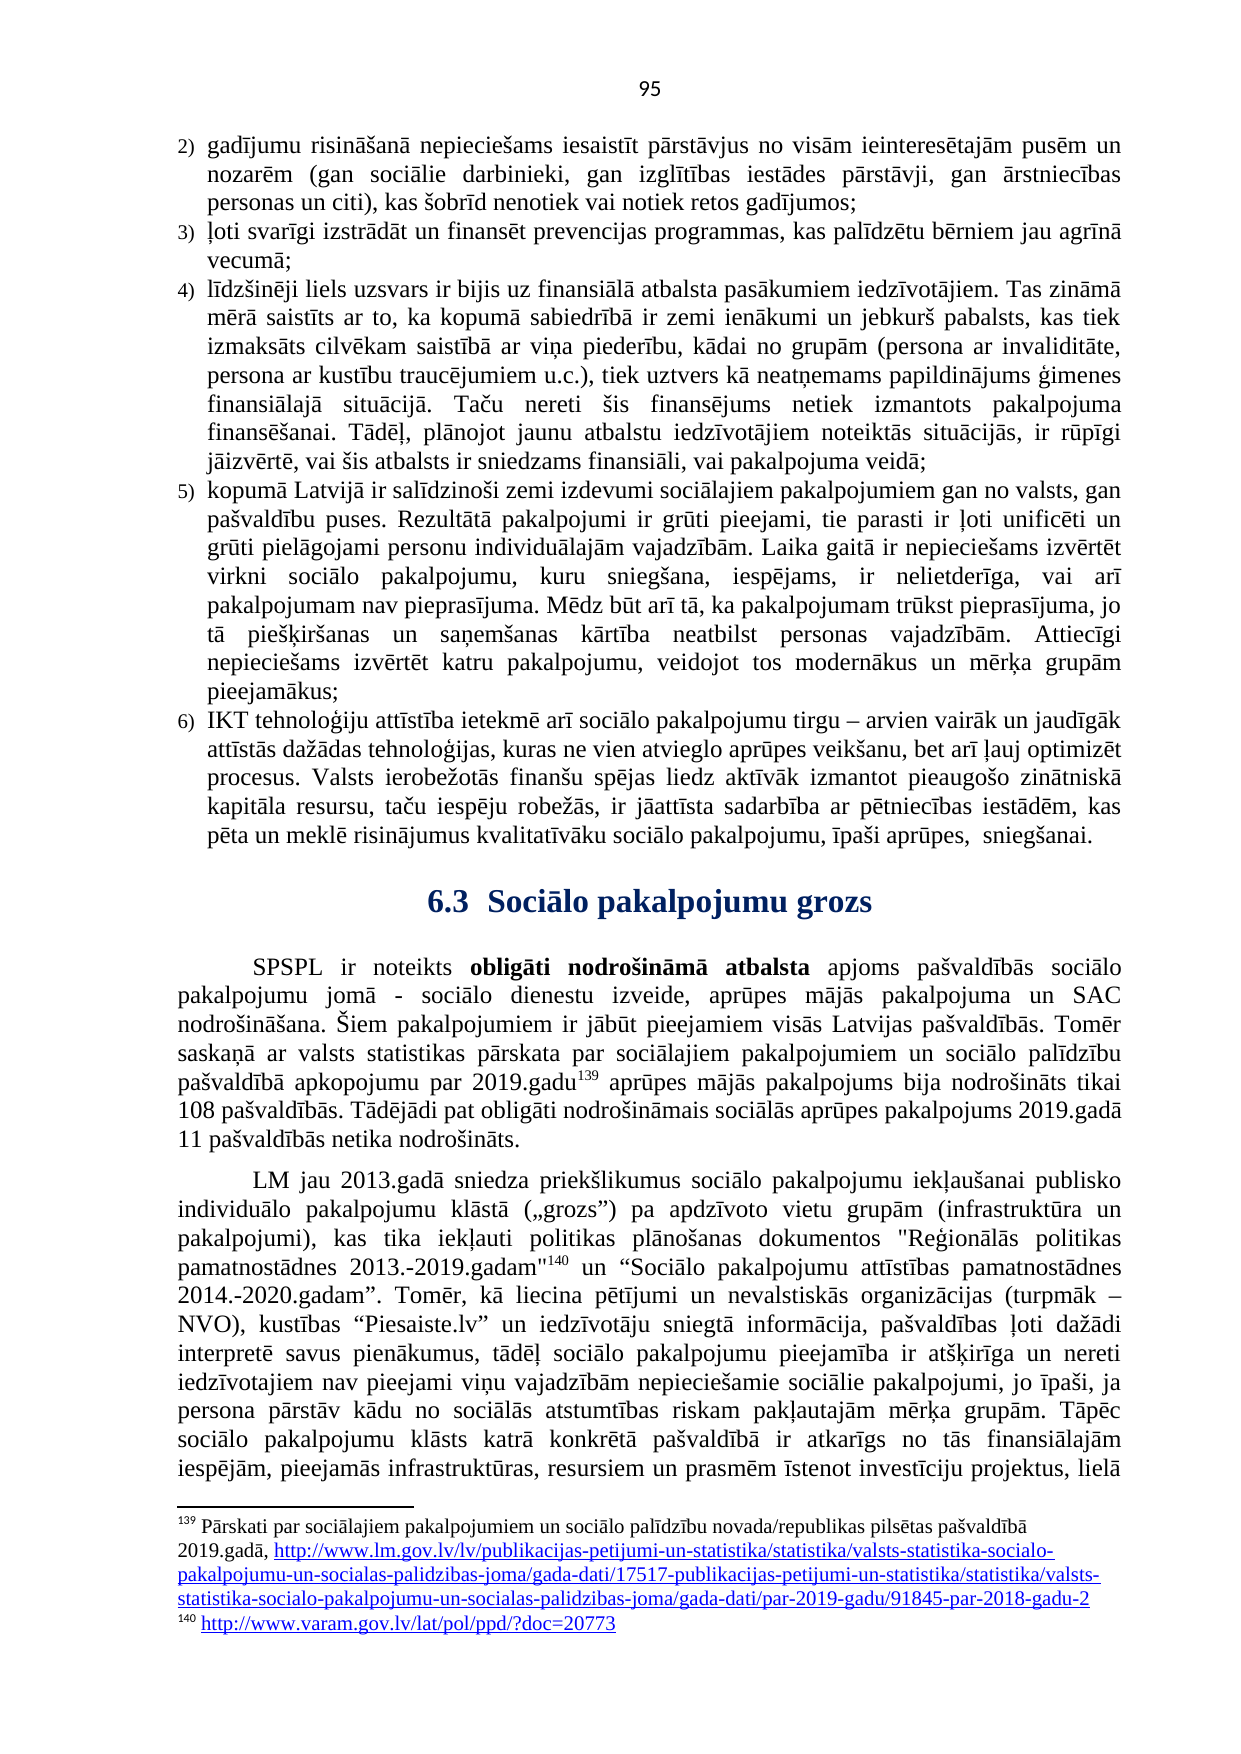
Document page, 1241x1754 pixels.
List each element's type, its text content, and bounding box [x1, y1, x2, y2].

list līdzšinēji liels uzsvars ir bijis uz finansiālā atbalsta pasākumiem iedzīvotājiem. Tas zināmā mērā saistīts ar to, ka kopumā sabiedrībā ir zemi ienākumi un jebkurš pabalsts, kas tiek izmaksāts cilvēkam saistībā ar viņa piederību, kādai no grupām (persona ar invaliditāte, persona ar kustību traucējumiem u.c.), tiek uztvers kā neatņemams papildinājums ģimenes finansiālajā situācijā. Taču nereti šis finansējums netiek izmantots pakalpojuma finansēšanai. Tādēļ, plānojot jaunu atbalstu iedzīvotājiem noteiktās situācijās, ir rūpīgi jāizvērtē, vai šis atbalsts ir sniedzams finansiāli, vai pakalpojuma veidā; [177, 274, 1122, 475]
list ļoti svarīgi izstrādāt un finansēt prevencijas programmas, kas palīdzētu bērniem jau agrīnā vecumā; [177, 216, 1122, 274]
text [177, 1165, 1122, 1482]
list kopumā Latvijā ir salīdzinoši zemi izdevumi sociālajiem pakalpojumiem gan no valsts, gan pašvaldību puses. Rezultātā pakalpojumi ir grūti pieejami, tie parasti ir ļoti unificēti un grūti pielāgojami personu individuālajām vajadzībām. Laika gaitā ir nepieciešams izvērtēt virkni sociālo pakalpojumu, kuru sniegšana, iespējams, ir nelietderīga, vai arī pakalpojumam nav pieprasījuma. Mēdz būt arī tā, ka pakalpojumam trūkst pieprasījuma, jo tā piešķiršanas un saņemšanas kārtība neatbilst personas vajadzībām. Attiecīgi nepieciešams izvērtēt katru pakalpojumu, veidojot tos modernākus un mērķa grupām pieejamākus; [177, 475, 1122, 705]
list IKT tehnoloģiju attīstība ietekmē arī sociālo pakalpojumu tirgu – arvien vairāk un jaudīgāk attīstās dažādas tehnoloģijas, kuras ne vien atvieglo aprūpes veikšanu, bet arī ļauj optimizēt procesus. Valsts ierobežotās finanšu spējas liedz aktīvāk izmantot pieaugošo zinātniskā kapitāla resursu, taču iespēju robežās, ir jāattīsta sadarbība ar pētniecības iestādēm, kas pēta un meklē risinājumus kvalitatīvāku sociālo pakalpojumu, īpaši aprūpes, sniegšanai. [177, 705, 1122, 849]
text SPSPL ir noteikts obligāti nodrošināmā atbalsta apjoms pašvaldībās sociālo pakalpojumu jomā - sociālo dienestu izveide, aprūpes mājās pakalpojuma un SAC nodrošināšana. Šiem pakalpojumiem ir jābūt pieejamiem visās Latvijas pašvaldībās. Tomēr saskaņā ar valsts statistikas pārskata par sociālajiem pakalpojumiem un sociālo palīdzību pašvaldībā apkopojumu par 2019.gadu aprūpes mājās pakalpojums bija nodrošināts tikai 108 pašvaldībās. Tādējādi pat obligāti nodrošināmais sociālās aprūpes pakalpojums 2019.gadā 11 pašvaldībās netika nodrošināts. [177, 952, 1122, 1153]
list gadījumu risināšanā nepieciešams iesaistīt pārstāvjus no visām ieinteresētajām pusēm un nozarēm (gan sociālie darbinieki, gan izglītības iestādes pārstāvji, gan ārstniecības personas un citi), kas šobrīd nenotiek vai notiek retos gadījumos; [177, 130, 1122, 216]
subtitle Sociālo pakalpojumu grozs [177, 882, 1122, 920]
